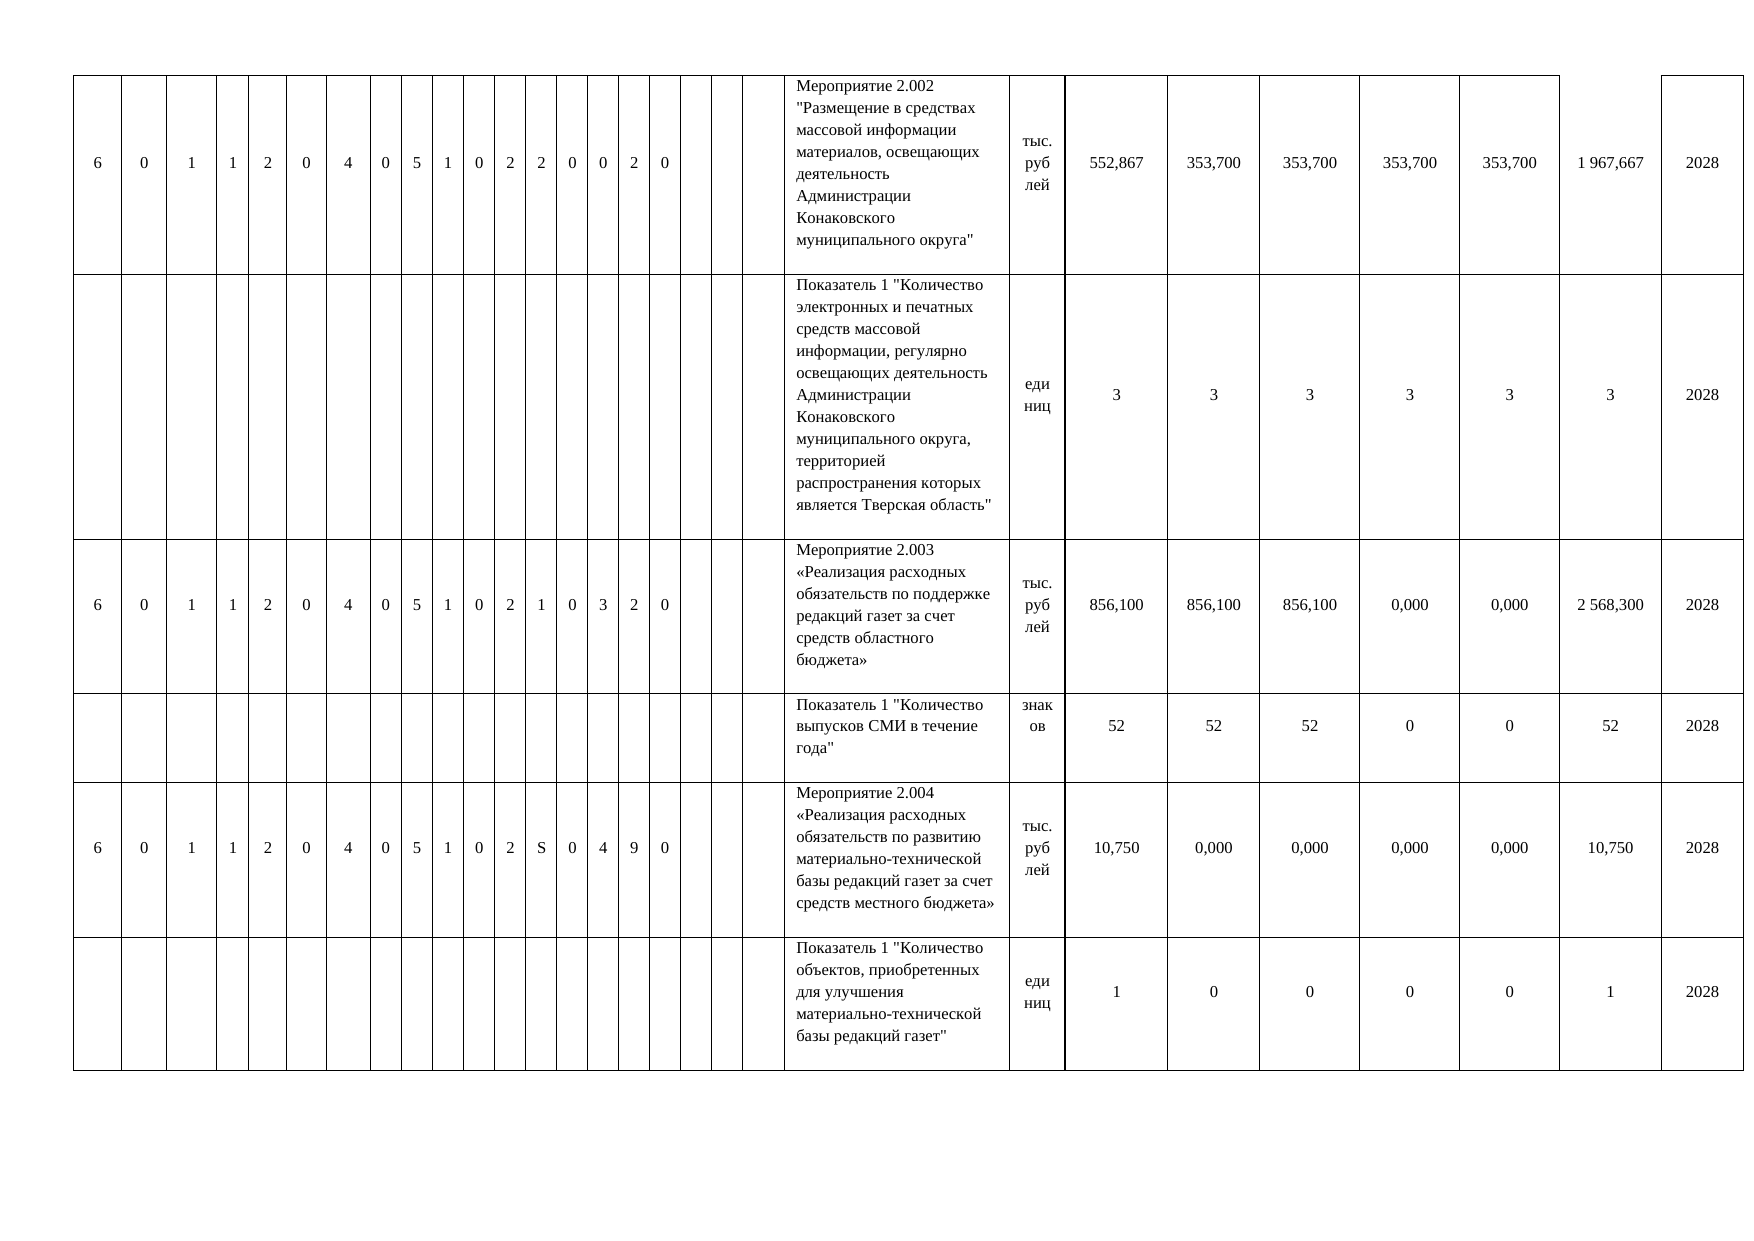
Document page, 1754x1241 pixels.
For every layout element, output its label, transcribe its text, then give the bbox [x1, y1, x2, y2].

table_cell 5 [402, 540, 432, 693]
table_cell [464, 938, 494, 1070]
table_cell 52 [1066, 694, 1167, 782]
table_cell [122, 694, 166, 782]
table_cell 0 [287, 540, 326, 693]
table_cell 2 [619, 76, 649, 274]
table_cell [588, 938, 618, 1070]
table_cell [287, 694, 326, 782]
table_cell 0 [557, 540, 587, 693]
table_cell [650, 694, 680, 782]
table_cell [327, 275, 370, 538]
table_cell [327, 694, 370, 782]
table_cell 6 [74, 76, 121, 274]
table_cell 3 [1168, 275, 1259, 538]
table_cell 0 [650, 783, 680, 937]
table_cell 2 [619, 540, 649, 693]
table_cell 0 [1168, 938, 1259, 1070]
table_cell 3 [1260, 275, 1359, 538]
table_cell 3 [1460, 275, 1559, 538]
table_cell 52 [1560, 694, 1661, 782]
table_cell [588, 694, 618, 782]
table_cell 5 [402, 76, 432, 274]
table_cell 0 [1460, 938, 1559, 1070]
table_cell [433, 275, 463, 538]
table_cell 1 [217, 783, 248, 937]
table_cell [557, 275, 587, 538]
table_cell [495, 275, 525, 538]
table_cell 0,000 [1460, 783, 1559, 937]
table_cell 0 [650, 76, 680, 274]
table_cell 4 [327, 76, 370, 274]
table_cell [557, 694, 587, 782]
table_cell [122, 938, 166, 1070]
table_cell 353,700 [1168, 76, 1259, 274]
table_cell Показатель 1 "Количество электронных и печатных средств массовой информации, регулярно освещающих деятельность Администрации Конаковского муниципального округа, территорией распространения которых является Тверская область" [785, 275, 1009, 538]
table_cell [433, 694, 463, 782]
table_cell 6 [74, 540, 121, 693]
table_cell 856,100 [1260, 540, 1359, 693]
table_cell 9 [619, 783, 649, 937]
table_cell [681, 783, 711, 937]
table_cell [167, 938, 216, 1070]
table_cell 1 [526, 540, 556, 693]
table_cell Мероприятие 2.002 "Размещение в средствах массовой информации материалов, освещающих деятельность Администрации Конаковского муниципального округа" [785, 76, 1009, 274]
table_cell 0,000 [1360, 783, 1459, 937]
table_cell Показатель 1 "Количество выпусков СМИ в течение года" [785, 694, 1009, 782]
table_cell 0 [1360, 938, 1459, 1070]
table_cell [371, 938, 401, 1070]
table_cell [371, 694, 401, 782]
table_cell Показатель 1 "Количество объектов, приобретенных для улучшения материально-технической базы редакций газет" [785, 938, 1009, 1070]
table_cell [712, 783, 742, 937]
table_cell 3 [1360, 275, 1459, 538]
table_cell [712, 76, 742, 274]
table_cell [464, 694, 494, 782]
table_cell [712, 540, 742, 693]
table_cell 4 [588, 783, 618, 937]
table_cell [402, 938, 432, 1070]
table_cell [495, 938, 525, 1070]
table_cell 0 [287, 76, 326, 274]
table_cell 2028 [1662, 540, 1743, 693]
table_cell 6 [74, 783, 121, 937]
table_cell [681, 275, 711, 538]
table_cell [167, 275, 216, 538]
table_cell единиц [1010, 938, 1064, 1070]
table_cell тыс.рублей [1010, 783, 1064, 937]
table_cell тыс.рублей [1010, 540, 1064, 693]
table_cell [433, 938, 463, 1070]
table_cell 0 [1260, 938, 1359, 1070]
table_cell 2 [526, 76, 556, 274]
table_cell 1 [433, 76, 463, 274]
table_cell [712, 694, 742, 782]
table_cell [249, 938, 286, 1070]
table_cell [743, 540, 784, 693]
table_cell [743, 938, 784, 1070]
table_cell 1 [217, 76, 248, 274]
table_cell 2 [249, 76, 286, 274]
table_cell 0 [122, 76, 166, 274]
table_cell 0 [1360, 694, 1459, 782]
table_cell [526, 938, 556, 1070]
table_cell [74, 938, 121, 1070]
table_cell 1 [433, 783, 463, 937]
table_cell [287, 938, 326, 1070]
table_cell [249, 694, 286, 782]
table_cell [526, 694, 556, 782]
table_cell 353,700 [1260, 76, 1359, 274]
table_cell 0 [464, 76, 494, 274]
table_cell [619, 938, 649, 1070]
table_cell [217, 275, 248, 538]
table_cell 0 [588, 76, 618, 274]
table_cell [74, 275, 121, 538]
table_cell [619, 275, 649, 538]
table_cell 0,000 [1360, 540, 1459, 693]
table_cell [526, 275, 556, 538]
table_cell [743, 275, 784, 538]
table_cell [681, 540, 711, 693]
table_cell [712, 938, 742, 1070]
table_cell 552,867 [1066, 76, 1167, 274]
table_cell [464, 275, 494, 538]
table_cell [217, 694, 248, 782]
table_cell единиц [1010, 275, 1064, 538]
table_cell 0 [287, 783, 326, 937]
table_cell 2 [495, 783, 525, 937]
table_cell 0 [1460, 694, 1559, 782]
table_cell [402, 275, 432, 538]
table_cell [371, 275, 401, 538]
table_cell 1 [433, 540, 463, 693]
table_cell 2 [495, 540, 525, 693]
table_cell [167, 694, 216, 782]
table_cell 2028 [1662, 694, 1743, 782]
table_cell [681, 938, 711, 1070]
table_cell [402, 694, 432, 782]
table_cell S [526, 783, 556, 937]
table_cell 1 [1560, 938, 1661, 1070]
table_cell [287, 275, 326, 538]
table_cell [557, 938, 587, 1070]
table_cell 0 [122, 783, 166, 937]
table_cell 3 [588, 540, 618, 693]
table_cell 1 [1066, 938, 1167, 1070]
table_cell 0 [557, 76, 587, 274]
table_cell 2028 [1662, 938, 1743, 1070]
table_cell [122, 275, 166, 538]
table_cell 2028 [1662, 275, 1743, 538]
table_cell 52 [1260, 694, 1359, 782]
table_cell 0,000 [1260, 783, 1359, 937]
table_cell [681, 76, 711, 274]
table_cell 5 [402, 783, 432, 937]
table_cell 3 [1066, 275, 1167, 538]
table_cell 1 967,667 [1560, 75, 1661, 274]
table_cell 2028 [1662, 783, 1743, 937]
table_cell 2 [495, 76, 525, 274]
table_cell [495, 694, 525, 782]
table_cell 10,750 [1560, 783, 1661, 937]
table_cell [650, 275, 680, 538]
table_cell [249, 275, 286, 538]
table_cell 2028 [1662, 76, 1743, 274]
table_cell знаков [1010, 694, 1064, 782]
table_cell [619, 694, 649, 782]
table_cell 1 [217, 540, 248, 693]
table_cell 0 [464, 540, 494, 693]
table_cell 353,700 [1460, 76, 1559, 274]
table_cell 4 [327, 540, 370, 693]
table_cell [327, 938, 370, 1070]
table_cell 0 [122, 540, 166, 693]
table_cell 1 [167, 783, 216, 937]
table_cell 856,100 [1066, 540, 1167, 693]
table_cell 2 [249, 783, 286, 937]
table_cell 10,750 [1066, 783, 1167, 937]
table_cell [681, 694, 711, 782]
table_cell 353,700 [1360, 76, 1459, 274]
table_cell [743, 694, 784, 782]
table_cell 856,100 [1168, 540, 1259, 693]
table_cell 0 [371, 540, 401, 693]
table_cell 1 [167, 76, 216, 274]
table_cell Мероприятие 2.004 «Реализация расходных обязательств по развитию материально-технической базы редакций газет за счет средств местного бюджета» [785, 783, 1009, 937]
table_cell [650, 938, 680, 1070]
table_cell 0 [650, 540, 680, 693]
table_cell 0,000 [1460, 540, 1559, 693]
table_cell 4 [327, 783, 370, 937]
table_cell тыс.рублей [1010, 76, 1064, 274]
table_cell [743, 783, 784, 937]
table_cell 0 [464, 783, 494, 937]
table_cell 0 [371, 76, 401, 274]
table_cell [74, 694, 121, 782]
table_cell 2 568,300 [1560, 540, 1661, 693]
table_cell 52 [1168, 694, 1259, 782]
table_cell Мероприятие 2.003 «Реализация расходных обязательств по поддержке редакций газет за счет средств областного бюджета» [785, 540, 1009, 693]
table_cell 3 [1560, 275, 1661, 538]
table_cell [217, 938, 248, 1070]
table_cell [743, 76, 784, 274]
table_cell 2 [249, 540, 286, 693]
table_cell 1 [167, 540, 216, 693]
table_cell 0,000 [1168, 783, 1259, 937]
table_cell [712, 275, 742, 538]
table_cell [588, 275, 618, 538]
table_cell 0 [371, 783, 401, 937]
table_cell 0 [557, 783, 587, 937]
